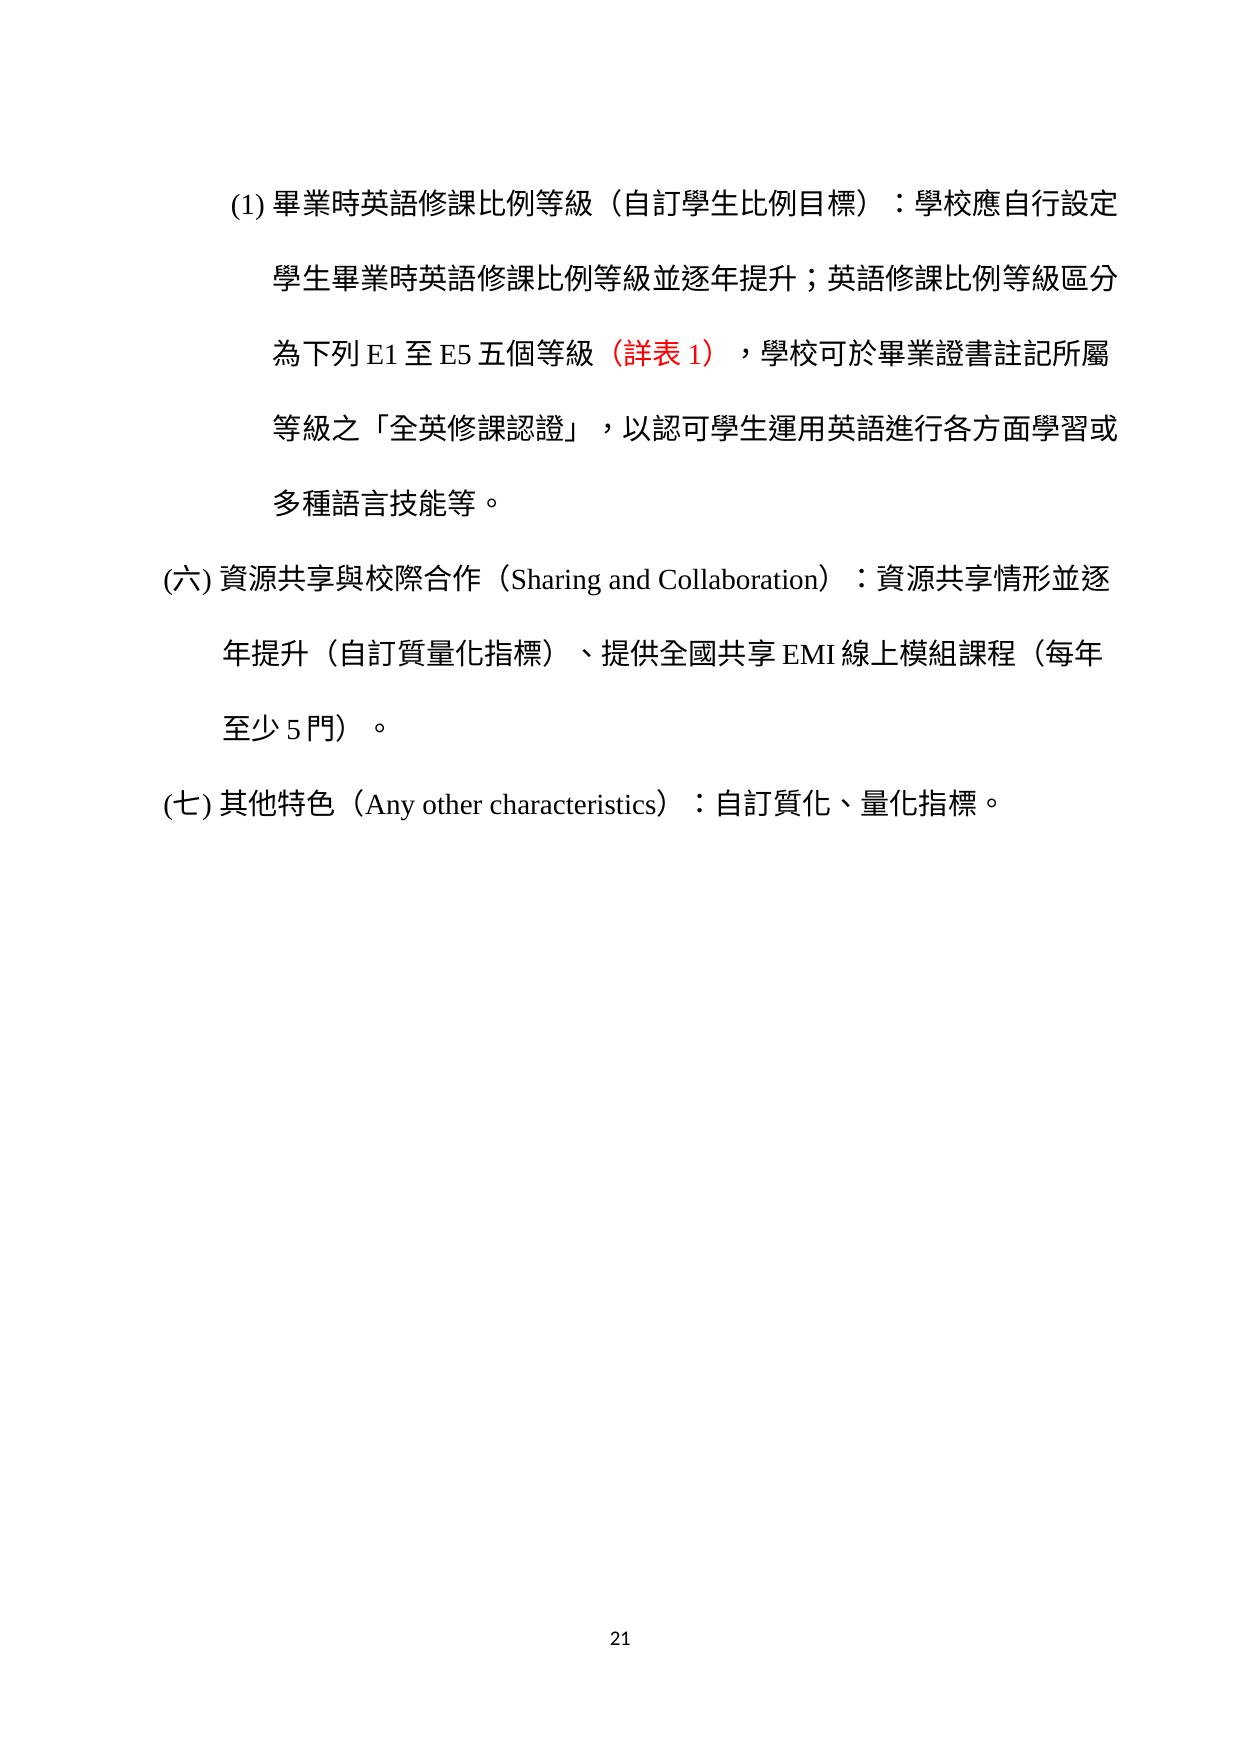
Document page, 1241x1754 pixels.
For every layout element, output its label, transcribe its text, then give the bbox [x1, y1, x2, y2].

text 資源共享與校際合作（Sharing and Collaboration）：資源共享情形並逐年提升（自訂質量化指標）、提供全國共享EMI線上模組課程（每年至少5門）。 [219, 539, 1128, 764]
text 畢業時英語修課比例等級（自訂學生比例目標）：學校應自行設定學生畢業時英語修課比例等級並逐年提升；英語修課比例等級區分為下列E1至E5五個等級（詳表1），學校可於畢業證書註記所屬等級之「全英修課認證」，以認可學生運用英語進行各方面學習或多種語言技能等。 [231, 164, 1128, 539]
text 其他特色（Any other characteristics）：自訂質化、量化指標。 [219, 764, 1128, 839]
